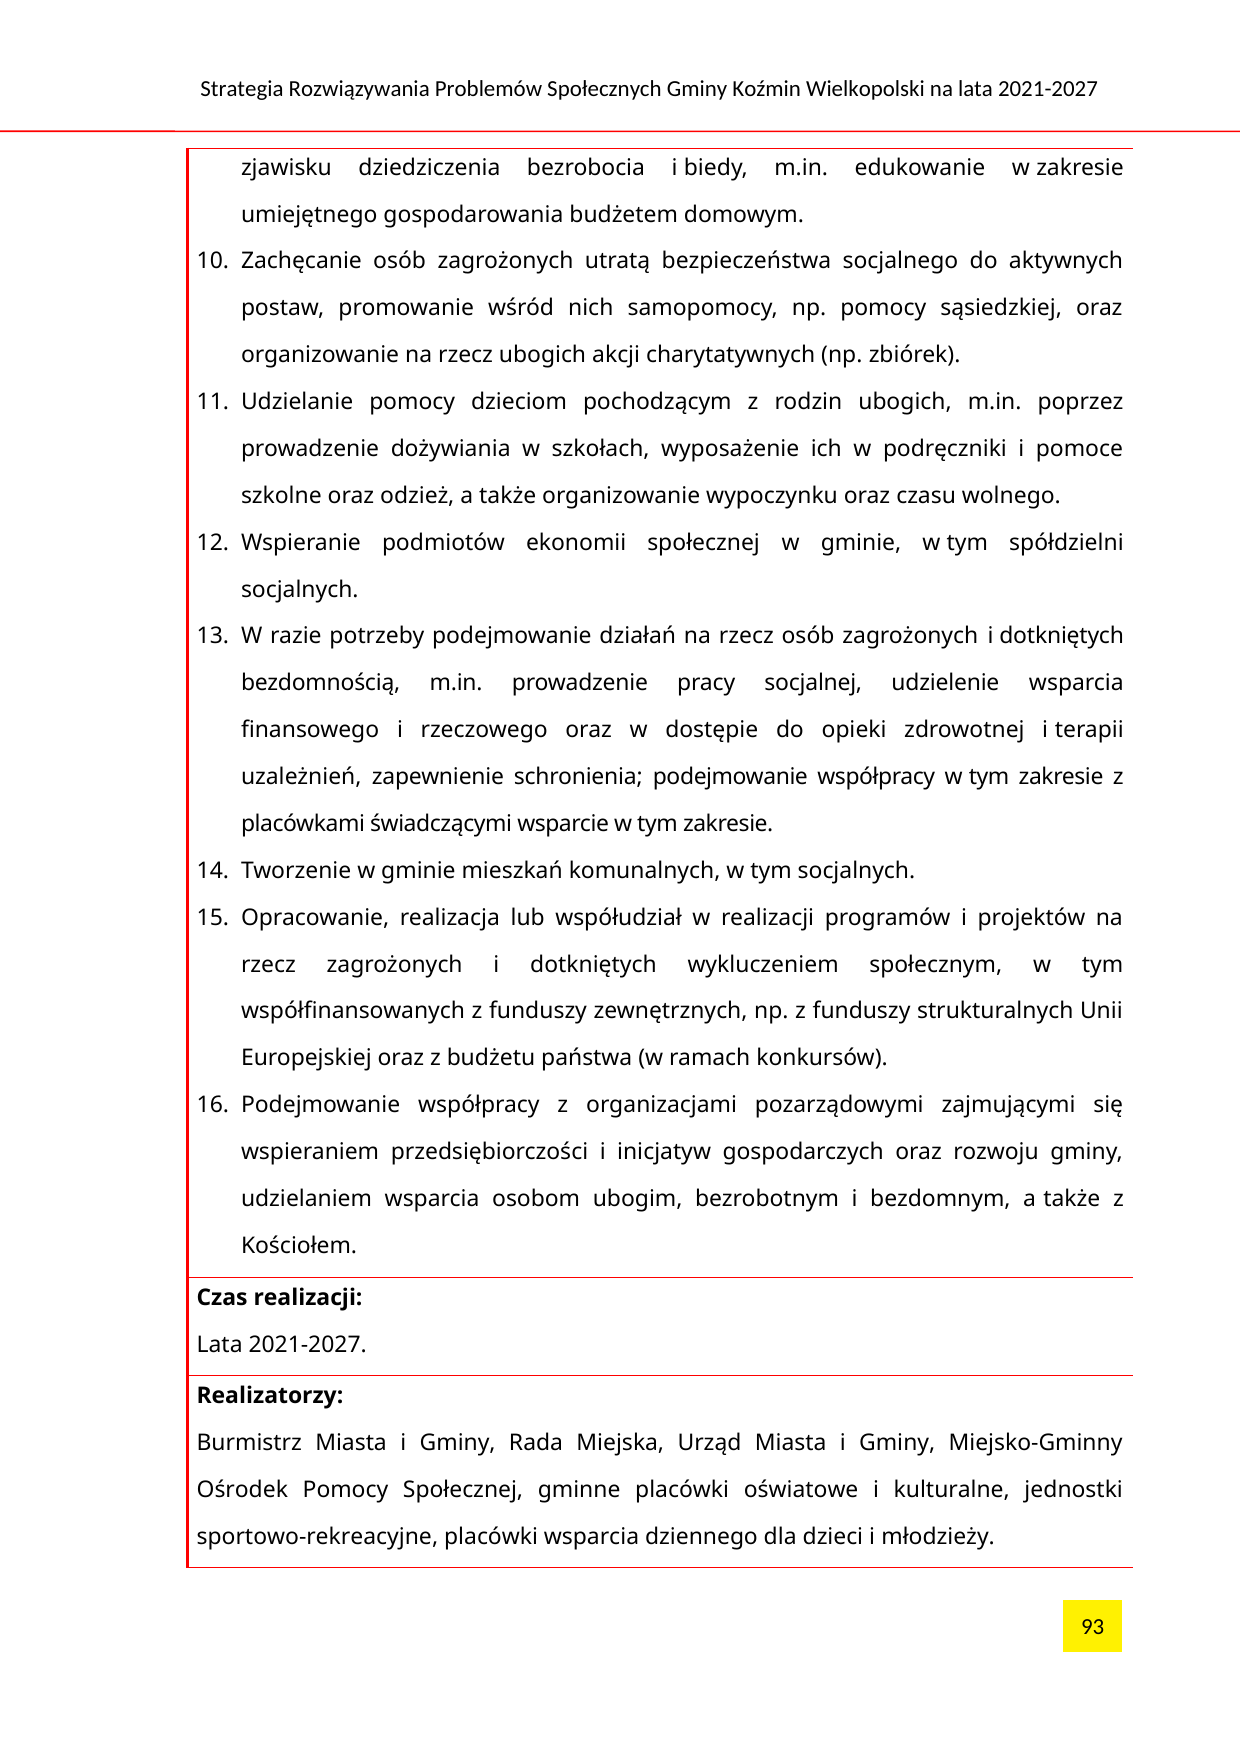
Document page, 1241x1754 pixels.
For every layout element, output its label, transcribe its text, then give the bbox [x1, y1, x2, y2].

table_cell Czas realizacji: Lata 2021-2027. [189, 1278, 1132, 1375]
table_cell Realizatorzy: Burmistrz Miasta i Gminy, Rada Miejska, Urząd Miasta i Gminy, Miejsko-Gminny Ośrodek Pomocy Społecznej, gminne placówki oświatowe i kulturalne, jednostki sportowo-rekreacyjne, placówki wsparcia dziennego dla dzieci i młodzieży. [189, 1376, 1132, 1567]
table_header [189, 149, 1132, 1277]
